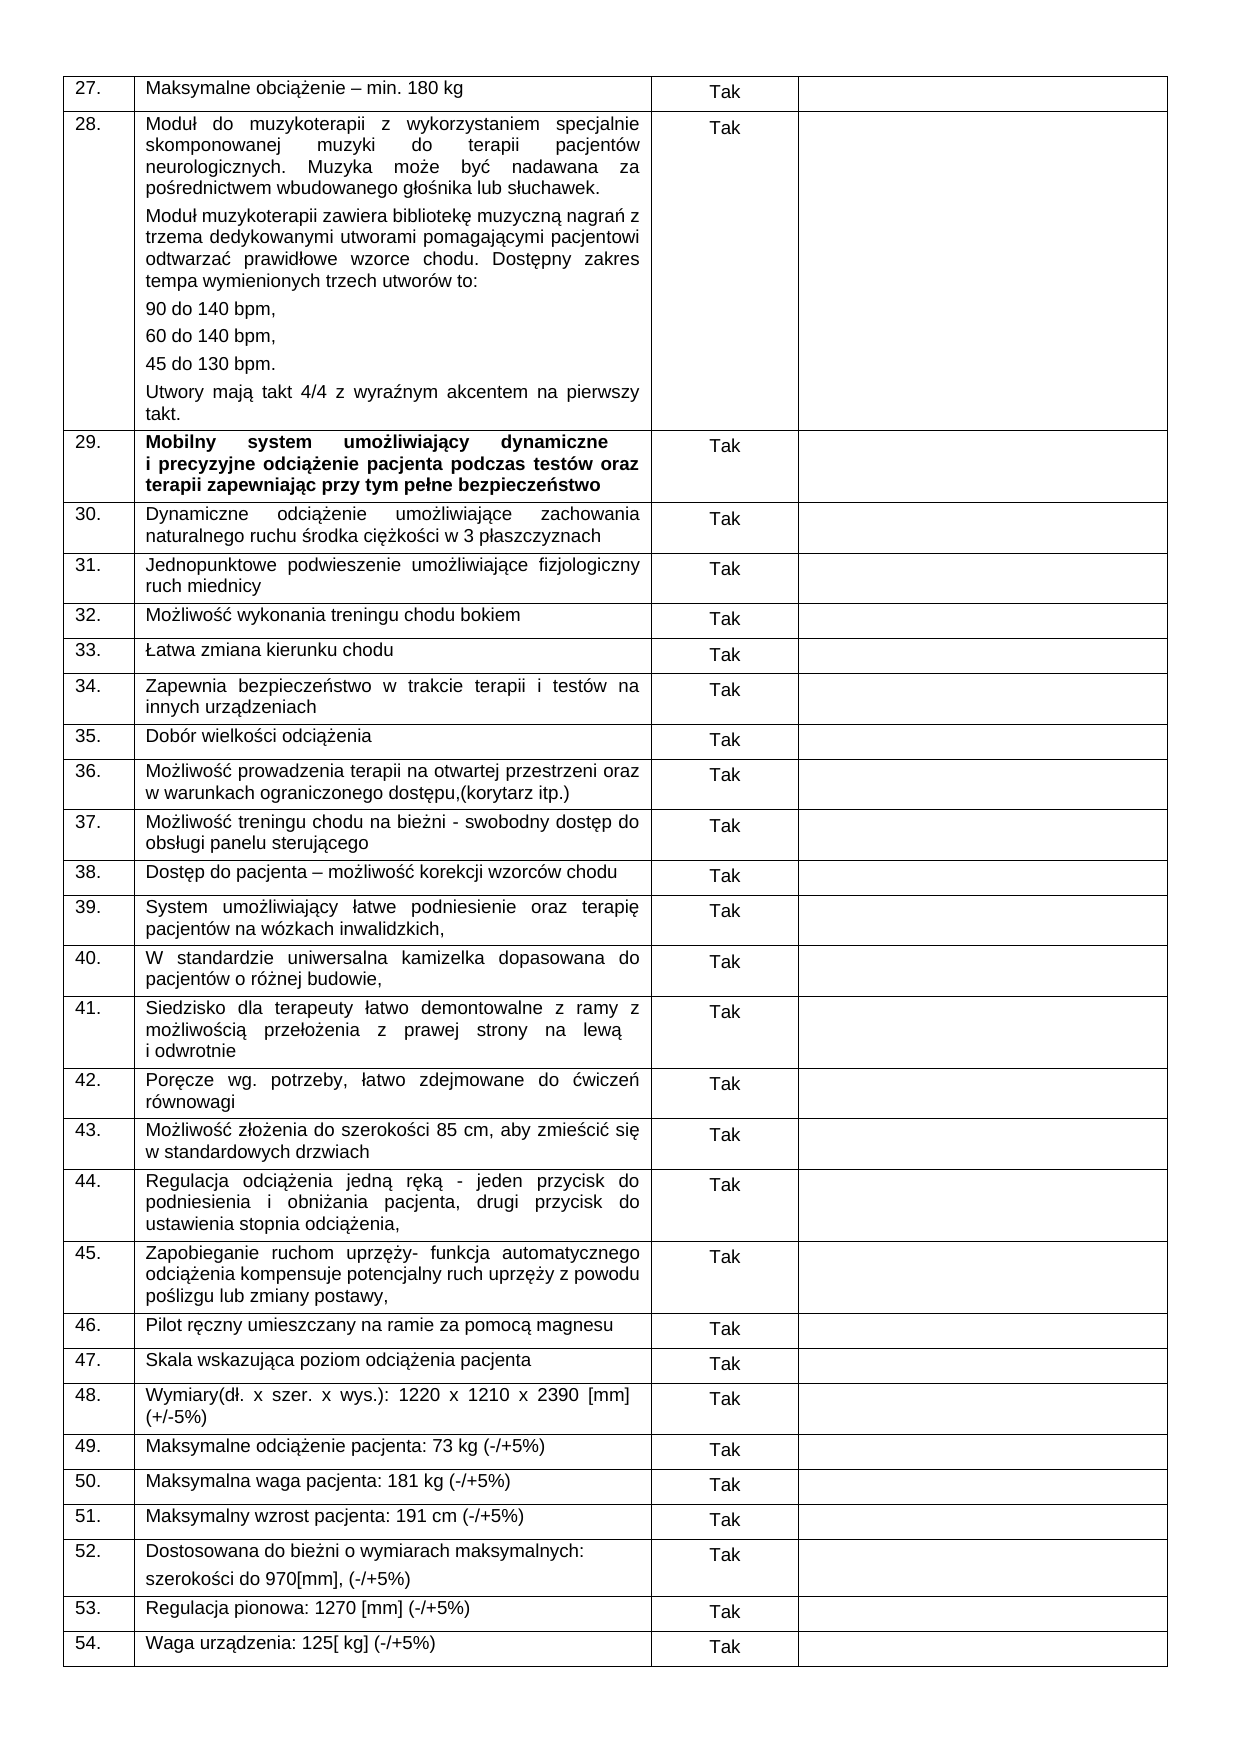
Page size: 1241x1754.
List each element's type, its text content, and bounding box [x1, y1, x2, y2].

table_cell Waga urządzenia: 125[ kg] (-/+5%) [135, 1632, 651, 1666]
table_cell Tak [652, 1314, 798, 1348]
table_cell [799, 604, 1167, 638]
table_cell Regulacja pionowa: 1270 [mm] (-/+5%) [135, 1597, 651, 1631]
table_cell 50. [64, 1470, 134, 1504]
table_cell [799, 1349, 1167, 1383]
table_cell [799, 431, 1167, 502]
table_cell 29. [64, 431, 134, 502]
table_cell Zapewnia bezpieczeństwo w trakcie terapii i testów na innych urządzeniach [135, 674, 651, 724]
table_cell [799, 997, 1167, 1068]
table_cell [799, 1470, 1167, 1504]
table_cell Moduł do muzykoterapii z wykorzystaniem specjalnie skomponowanej muzyki do terapii pacjentów neurologicznych. Muzyka może być nadawana za pośrednictwem wbudowanego głośnika lub słuchawek. Moduł muzykoterapii zawiera bibliotekę muzyczną nagrań z trzema dedykowanymi utworami pomagającymi pacjentowi odtwarzać prawidłowe wzorce chodu. Dostępny zakres tempa wymienionych trzech utworów to: 90 do 140 bpm, 60 do 140 bpm, 45 do 130 bpm. Utwory mają takt 4/4 z wyraźnym akcentem na pierwszy takt. [135, 112, 651, 430]
table_cell [799, 554, 1167, 603]
table_cell 43. [64, 1119, 134, 1169]
table_cell 45. [64, 1242, 134, 1313]
table_cell 54. [64, 1632, 134, 1666]
table_cell 30. [64, 503, 134, 552]
table_cell [799, 1069, 1167, 1118]
table_cell Tak [652, 1384, 798, 1433]
table_cell [799, 760, 1167, 809]
table_cell [799, 1384, 1167, 1433]
table_cell [799, 1632, 1167, 1666]
table_cell Dostosowana do bieżni o wymiarach maksymalnych: szerokości do 970[mm], (-/+5%) [135, 1540, 651, 1596]
table_cell 31. [64, 554, 134, 603]
table_cell [799, 503, 1167, 552]
table_cell 27. [64, 77, 134, 111]
table_cell 40. [64, 946, 134, 996]
table_cell Tak [652, 1242, 798, 1313]
table_cell 47. [64, 1349, 134, 1383]
table_cell 41. [64, 997, 134, 1068]
table_cell Skala wskazująca poziom odciążenia pacjenta [135, 1349, 651, 1383]
table_cell 36. [64, 760, 134, 809]
table_cell 28. [64, 112, 134, 430]
table_cell Możliwość prowadzenia terapii na otwartej przestrzeni oraz w warunkach ograniczonego dostępu,(korytarz itp.) [135, 760, 651, 809]
table_cell 34. [64, 674, 134, 724]
table_cell [799, 1597, 1167, 1631]
table_cell [799, 1242, 1167, 1313]
table_cell 39. [64, 896, 134, 945]
table_cell Regulacja odciążenia jedną ręką - jeden przycisk do podniesienia i obniżania pacjenta, drugi przycisk do ustawienia stopnia odciążenia, [135, 1170, 651, 1241]
table_cell [799, 725, 1167, 759]
table_cell Dobór wielkości odciążenia [135, 725, 651, 759]
table_cell 37. [64, 810, 134, 860]
table_cell 38. [64, 861, 134, 895]
table_cell [799, 946, 1167, 996]
table_cell Tak [652, 431, 798, 502]
table_cell Tak [652, 674, 798, 724]
table_cell Tak [652, 639, 798, 673]
table_cell Tak [652, 112, 798, 430]
table_cell Maksymalne odciążenie pacjenta: 73 kg (-/+5%) [135, 1435, 651, 1469]
table_cell Siedzisko dla terapeuty łatwo demontowalne z ramy z możliwością przełożenia z prawej strony na lewą i odwrotnie [135, 997, 651, 1068]
table_cell [799, 896, 1167, 945]
table_cell Tak [652, 997, 798, 1068]
table_cell 33. [64, 639, 134, 673]
table_cell Tak [652, 604, 798, 638]
table_cell Tak [652, 946, 798, 996]
table_cell 52. [64, 1540, 134, 1596]
table_cell Tak [652, 1119, 798, 1169]
table_cell [799, 810, 1167, 860]
table_cell 53. [64, 1597, 134, 1631]
table_cell Tak [652, 1170, 798, 1241]
table_cell W standardzie uniwersalna kamizelka dopasowana do pacjentów o różnej budowie, [135, 946, 651, 996]
table_cell Możliwość treningu chodu na bieżni - swobodny dostęp do obsługi panelu sterującego [135, 810, 651, 860]
table_cell Pilot ręczny umieszczany na ramie za pomocą magnesu [135, 1314, 651, 1348]
table_cell [799, 1505, 1167, 1539]
table_cell Tak [652, 1069, 798, 1118]
table_cell 48. [64, 1384, 134, 1433]
table_cell 44. [64, 1170, 134, 1241]
table_cell Dynamiczne odciążenie umożliwiające zachowania naturalnego ruchu środka ciężkości w 3 płaszczyznach [135, 503, 651, 552]
table_cell Maksymalny wzrost pacjenta: 191 cm (-/+5%) [135, 1505, 651, 1539]
table_cell Poręcze wg. potrzeby, łatwo zdejmowane do ćwiczeń równowagi [135, 1069, 651, 1118]
table_cell 49. [64, 1435, 134, 1469]
table_cell Maksymalna waga pacjenta: 181 kg (-/+5%) [135, 1470, 651, 1504]
table_cell [799, 1314, 1167, 1348]
table_cell 42. [64, 1069, 134, 1118]
table_cell [799, 77, 1167, 111]
table_cell [799, 1170, 1167, 1241]
table_cell Tak [652, 810, 798, 860]
table_cell Tak [652, 77, 798, 111]
table_cell Możliwość złożenia do szerokości 85 cm, aby zmieścić się w standardowych drzwiach [135, 1119, 651, 1169]
table_cell Tak [652, 725, 798, 759]
table_cell Zapobieganie ruchom uprzęży- funkcja automatycznego odciążenia kompensuje potencjalny ruch uprzęży z powodu poślizgu lub zmiany postawy, [135, 1242, 651, 1313]
table_cell Tak [652, 554, 798, 603]
table_cell 35. [64, 725, 134, 759]
table_cell Tak [652, 1540, 798, 1596]
table_cell Maksymalne obciążenie – min. 180 kg [135, 77, 651, 111]
table_cell [799, 1435, 1167, 1469]
table_cell 46. [64, 1314, 134, 1348]
table_cell [799, 1119, 1167, 1169]
table_cell Tak [652, 896, 798, 945]
table_cell [799, 861, 1167, 895]
table_cell Tak [652, 1632, 798, 1666]
table_cell Wymiary(dł. x szer. x wys.): 1220 x 1210 x 2390 [mm] (+/-5%) [135, 1384, 651, 1433]
table_cell Jednopunktowe podwieszenie umożliwiające fizjologiczny ruch miednicy [135, 554, 651, 603]
table_cell System umożliwiający łatwe podniesienie oraz terapię pacjentów na wózkach inwalidzkich, [135, 896, 651, 945]
table_cell Tak [652, 861, 798, 895]
table_cell Tak [652, 503, 798, 552]
table_cell Mobilny system umożliwiający dynamiczne i precyzyjne odciążenie pacjenta podczas testów oraz terapii zapewniając przy tym pełne bezpieczeństwo [135, 431, 651, 502]
table_cell [799, 674, 1167, 724]
table_cell Dostęp do pacjenta – możliwość korekcji wzorców chodu [135, 861, 651, 895]
table_cell Tak [652, 1597, 798, 1631]
table_cell Tak [652, 1349, 798, 1383]
table_cell 51. [64, 1505, 134, 1539]
table_cell Tak [652, 1435, 798, 1469]
table_cell Możliwość wykonania treningu chodu bokiem [135, 604, 651, 638]
table_cell Tak [652, 1470, 798, 1504]
table_cell Łatwa zmiana kierunku chodu [135, 639, 651, 673]
table_cell 32. [64, 604, 134, 638]
table_cell Tak [652, 760, 798, 809]
table_cell [799, 112, 1167, 430]
table_cell Tak [652, 1505, 798, 1539]
table_cell [799, 1540, 1167, 1596]
table_cell [799, 639, 1167, 673]
